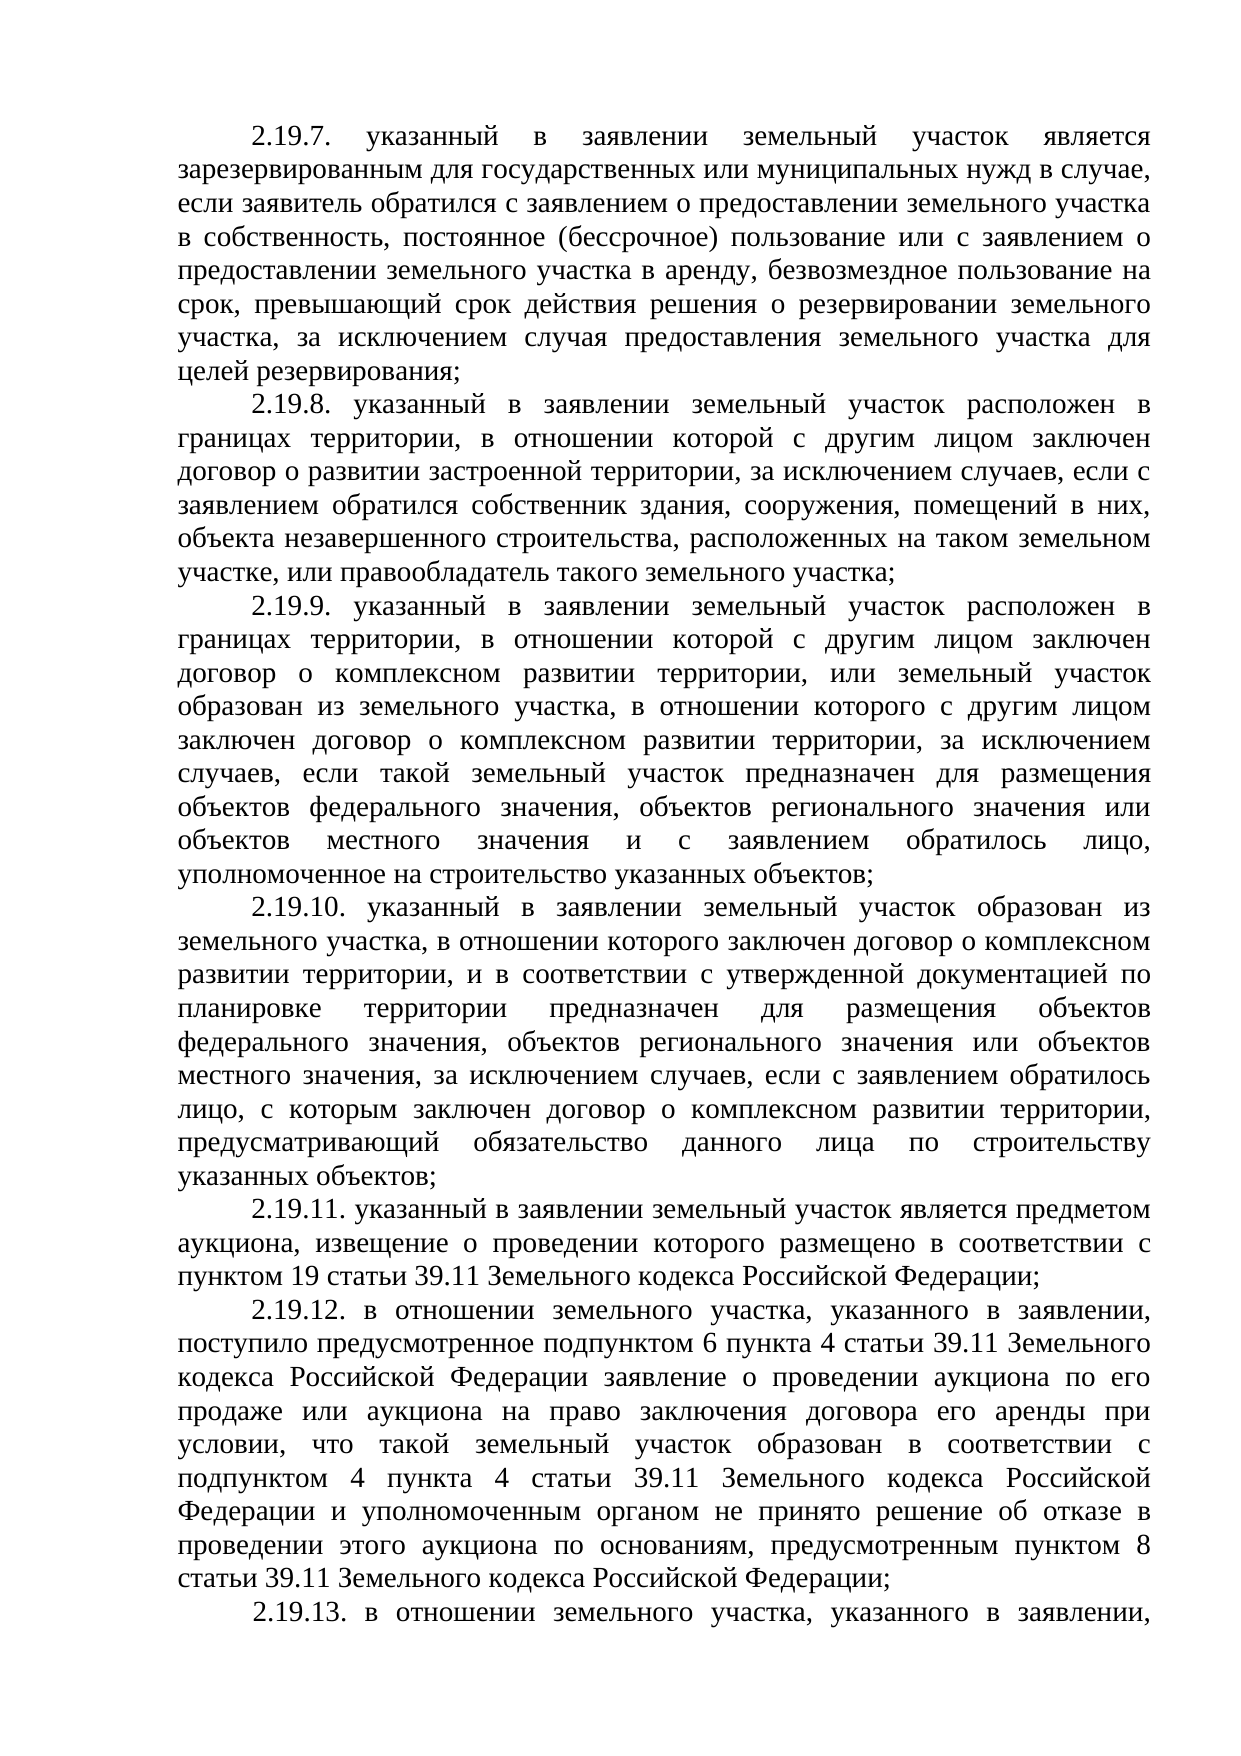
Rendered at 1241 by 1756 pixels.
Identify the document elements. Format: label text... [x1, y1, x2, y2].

text 2.19.12. в отношении земельного участка, указанного в заявлении, поступило предусмотренное подпунктом 6 пункта 4 статьи 39.11 Земельного кодекса Российской Федерации заявление о проведении аукциона по его продаже или аукциона на право заключения договора его аренды при условии, что такой земельный участок образован в соответствии с подпунктом 4 пункта 4 статьи 39.11 Земельного кодекса Российской Федерации и уполномоченным органом не принято решение об отказе в проведении этого аукциона по основаниям, предусмотренным пунктом 8 статьи 39.11 Земельного кодекса Российской Федерации; [177, 1292, 1152, 1594]
text 2.19.10. указанный в заявлении земельный участок образован из земельного участка, в отношении которого заключен договор о комплексном развитии территории, и в соответствии с утвержденной документацией по планировке территории предназначен для размещения объектов федерального значения, объектов регионального значения или объектов местного значения, за исключением случаев, если с заявлением обратилось лицо, с которым заключен договор о комплексном развитии территории, предусматривающий обязательство данного лица по строительству указанных объектов; [177, 889, 1152, 1191]
text 2.19.11. указанный в заявлении земельный участок является предметом аукциона, извещение о проведении которого размещено в соответствии с пунктом 19 статьи 39.11 Земельного кодекса Российской Федерации; [177, 1191, 1152, 1292]
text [177, 1594, 1152, 1627]
list 2.19.7. указанный в заявлении земельный участок является зарезервированным для государственных или муниципальных нужд в случае, если заявитель обратился с заявлением о предоставлении земельного участка в собственность, постоянное (бессрочное) пользование или с заявлением о предоставлении земельного участка в аренду, безвозмездное пользование на срок, превышающий срок действия решения о резервировании земельного участка, за исключением случая предоставления земельного участка для целей резервирования; [177, 118, 1152, 386]
list 2.19.8. указанный в заявлении земельный участок расположен в границах территории, в отношении которой с другим лицом заключен договор о развитии застроенной территории, за исключением случаев, если с заявлением обратился собственник здания, сооружения, помещений в них, объекта незавершенного строительства, расположенных на таком земельном участке, или правообладатель такого земельного участка; [177, 386, 1152, 588]
text 2.19.9. указанный в заявлении земельный участок расположен в границах территории, в отношении которой с другим лицом заключен договор о комплексном развитии территории, или земельный участок образован из земельного участка, в отношении которого с другим лицом заключен договор о комплексном развитии территории, за исключением случаев, если такой земельный участок предназначен для размещения объектов федерального значения, объектов регионального значения или объектов местного значения и с заявлением обратилось лицо, уполномоченное на строительство указанных объектов; [177, 588, 1152, 889]
